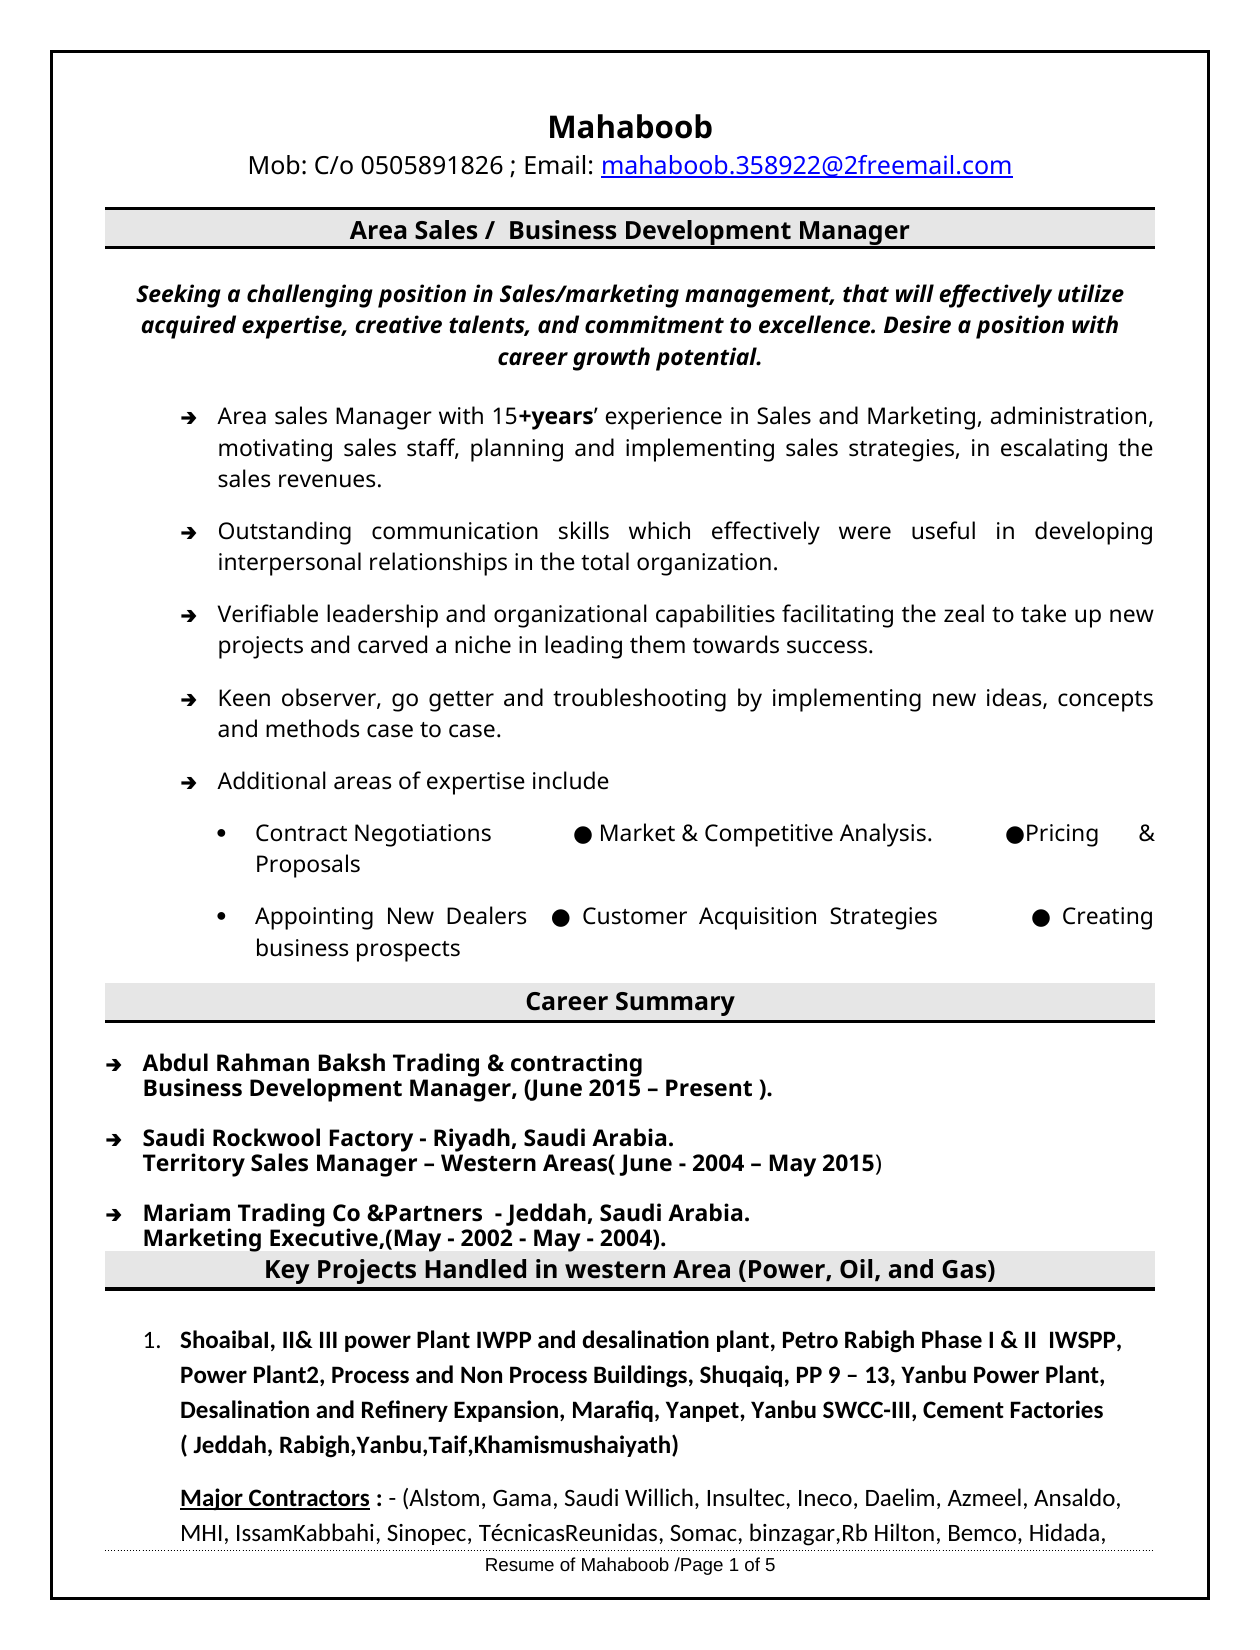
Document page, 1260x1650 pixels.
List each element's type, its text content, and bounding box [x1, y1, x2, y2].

list Additional areas of expertise include [180, 765, 1155, 796]
text Business Development Manager, (June 2015 – Present ). [142, 1076, 1155, 1101]
list Outstanding communication skills which effectively were useful in developing interpersonal relationships in the total organization. [180, 515, 1155, 577]
text Marketing Executive,(May - 2002 - May - 2004). [142, 1226, 1155, 1251]
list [180, 1482, 1155, 1548]
text Career Summary [105, 983, 1155, 1020]
list Keen observer, go getter and troubleshooting by implementing new ideas, concepts and methods case to case. [180, 681, 1155, 744]
text Mob: C/o 0505891826 ; Email: mahaboob.358922@2freemail.com [105, 148, 1155, 182]
text Mahaboob [105, 105, 1155, 148]
text Key Projects Handled in western Area (Power, Oil, and Gas) [105, 1251, 1155, 1287]
list Saudi Rockwool Factory - Riyadh, Saudi Arabia. [105, 1126, 1155, 1151]
list Appointing New Dealers ● Customer Acquisition Strategies ● Creating business prospects [217, 900, 1155, 963]
text Seeking a challenging position in Sales/marketing management, that will effectively utilize acquired expertise, creative talents, and commitment to excellence. Desire a position with career growth potential. [105, 278, 1155, 372]
list Mariam Trading Co &Partners - Jeddah, Saudi Arabia. [105, 1201, 1155, 1226]
list Abdul Rahman Baksh Trading & contracting [105, 1051, 1155, 1076]
list Area sales Manager with 15+years’ experience in Sales and Marketing, administration, motivating sales staff, planning and implementing sales strategies, in escalating the sales revenues. [180, 400, 1155, 494]
list Contract Negotiations ● Market & Competitive Analysis. ●Pricing & Proposals [217, 817, 1155, 879]
text Territory Sales Manager – Western Areas( June - 2004 – May 2015) [142, 1151, 1155, 1176]
list ShoaibaI, II& III power Plant IWPP and desalination plant, Petro Rabigh Phase I & II IWSPP, Power Plant2, Process and Non Process Buildings, Shuqaiq, PP 9 – 13, Yanbu Power Plant, Desalination and Refinery Expansion, Marafiq, Yanpet, Yanbu SWCC-III, Cement Factories ( Jeddah, Rabigh,Yanbu,Taif,Khamismushaiyath) [142, 1324, 1155, 1460]
text Area Sales / Business Development Manager [105, 210, 1155, 246]
list Verifiable leadership and organizational capabilities facilitating the zeal to take up new projects and carved a niche in leading them towards success. [180, 598, 1155, 661]
